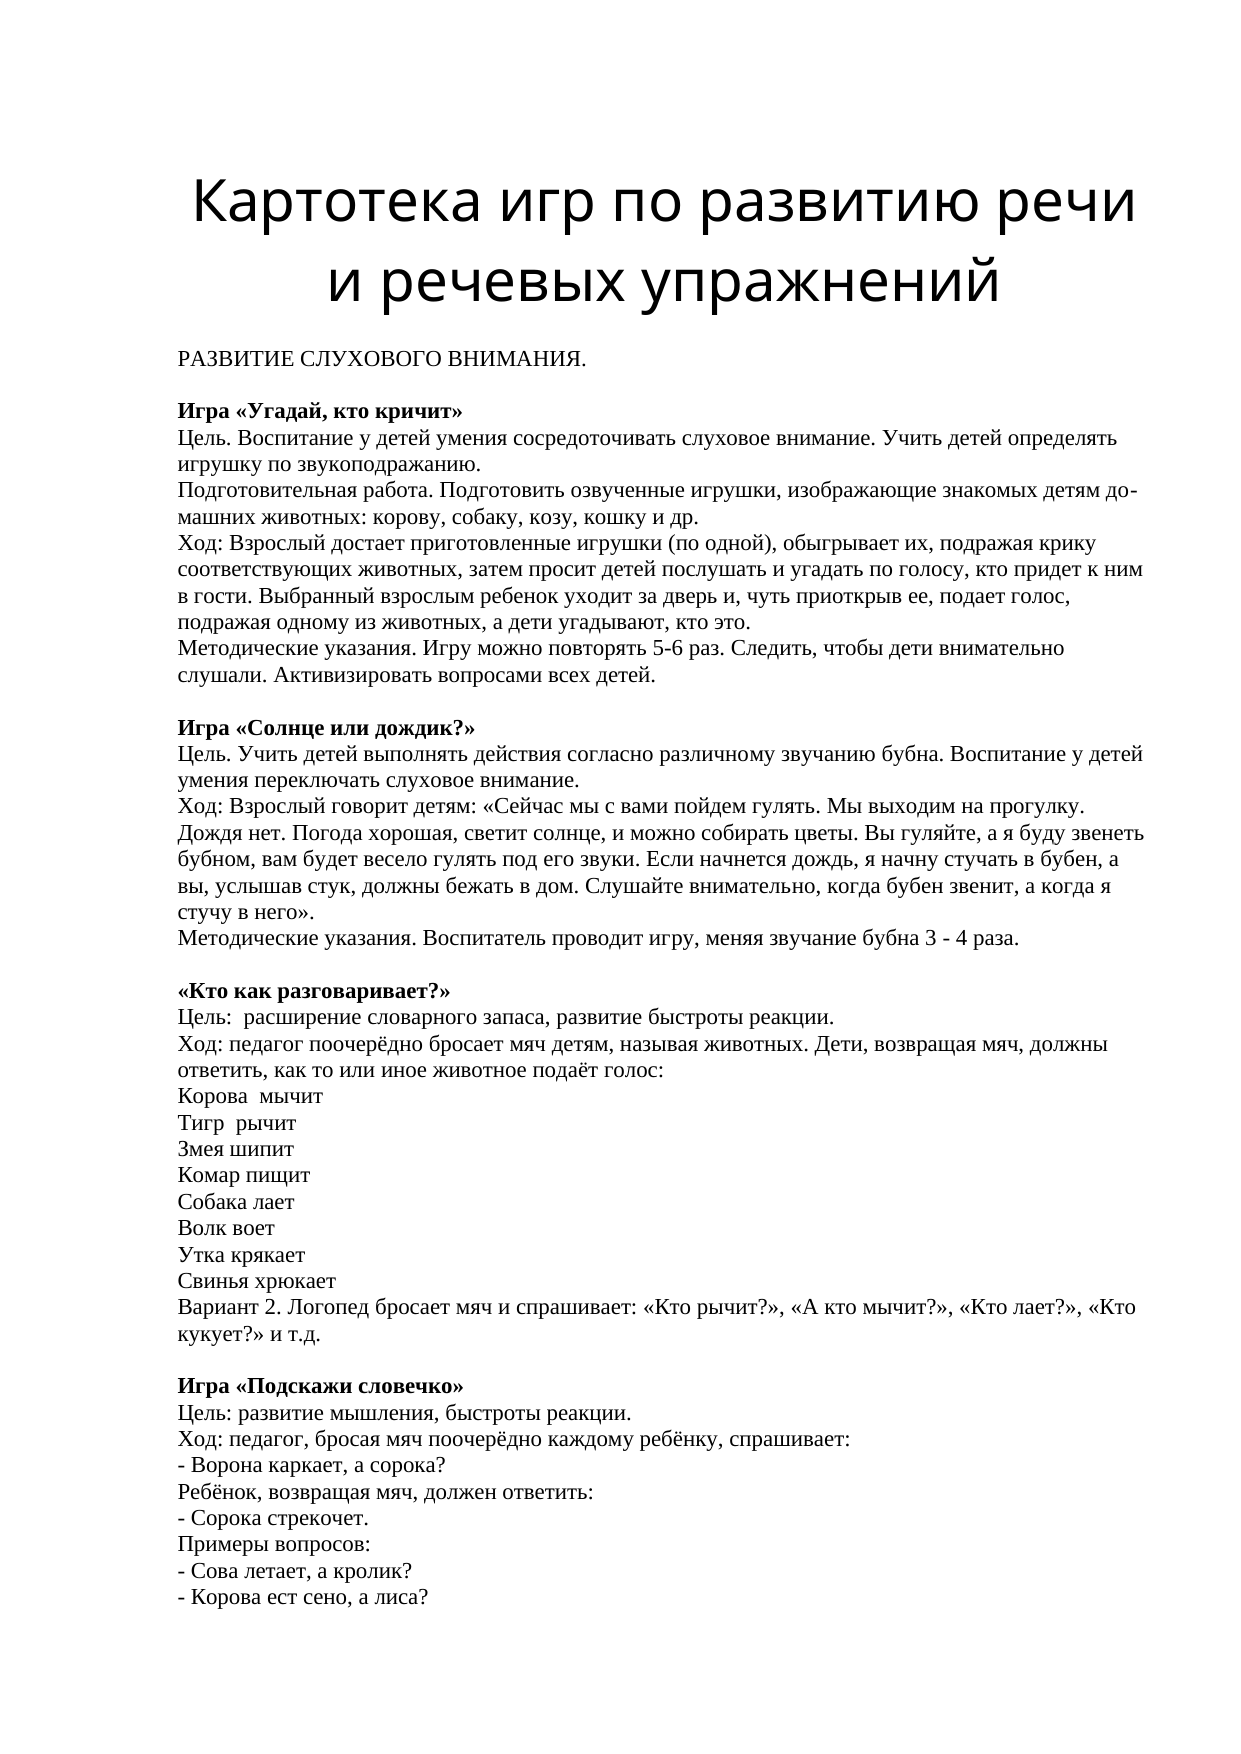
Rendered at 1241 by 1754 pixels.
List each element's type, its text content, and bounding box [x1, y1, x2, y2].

text Ход: Взрослый достает приготовленные игрушки (по одной), обыгрывает их, подражая крику соответствующих животных, за­тем просит детей послушать и угадать по голосу, кто придет к ним в гости. Выбранный взрослым ребенок уходит за дверь и, чуть приоткрыв ее, подает голос, подражая одному из животных, а дети угадывают, кто это. [177, 529, 1152, 634]
text Игра «Солнце или дождик?» [177, 713, 1152, 740]
text Цель. Воспитание у детей умения сосредоточивать слуховое внимание. Учить детей определять игрушку по звукоподра­жанию. [177, 424, 1152, 476]
text Цель. Учить детей выполнять действия согласно различно­му звучанию бубна. Воспитание у детей умения переключать слуховое внимание. [177, 740, 1152, 793]
text Методические указания. Воспитатель проводит иг­ру, меняя звучание бубна 3 - 4 раза. [177, 924, 1152, 951]
text Методические указания. Игру можно повторять 5-6 раз. Следить, чтобы дети внимательно слушали. Активизи­ровать вопросами всех детей. [177, 634, 1152, 687]
text Картотека игр по развитию речи и речевых упражнений [177, 159, 1152, 318]
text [177, 1399, 1152, 1609]
text РАЗВИТИЕ СЛУХОВОГО ВНИМАНИЯ. [177, 344, 1152, 371]
text Игра «Подскажи словечко» [177, 1372, 1152, 1399]
text Цель: расширение словарного запаса, развитие быстроты реакции. Ход: педагог поочерёдно бросает мяч детям, называя животных. Дети, возвращая мяч, должны ответить, как то или иное животное подаёт голос: Корова мычит Тигр рычит Змея шипит Комар пищит Собака лает Волк воет Утка крякает Свинья хрюкает Вариант 2. Логопед бросает мяч и спрашивает: «Кто рычит?», «А кто мычит?», «Кто лает?», «Кто кукует?» и т.д. [177, 1003, 1152, 1346]
text Подготовительная работа. Подготовить озвученные игрушки, изображающие знакомых детям до­машних животных: корову, собаку, козу, кошку и др. [177, 476, 1152, 529]
text «Кто как разговаривает?» [177, 977, 1152, 1003]
text Ход: Взрослый говорит детям: «Сейчас мы с вами пойдем гулять. Мы выходим на прогулку. Дождя нет. Погода хорошая, светит солнце, и можно собирать цветы. Вы гуляйте, а я буду звенеть бубном, вам будет весело гулять под его звуки. Если начнется дождь, я начну стучать в бубен, а вы, услышав стук, должны бежать в дом. Слушайте вниматель­но, когда бубен звенит, а когда я стучу в него». [177, 793, 1152, 924]
text Игра «Угадай, кто кричит» [177, 397, 1152, 424]
